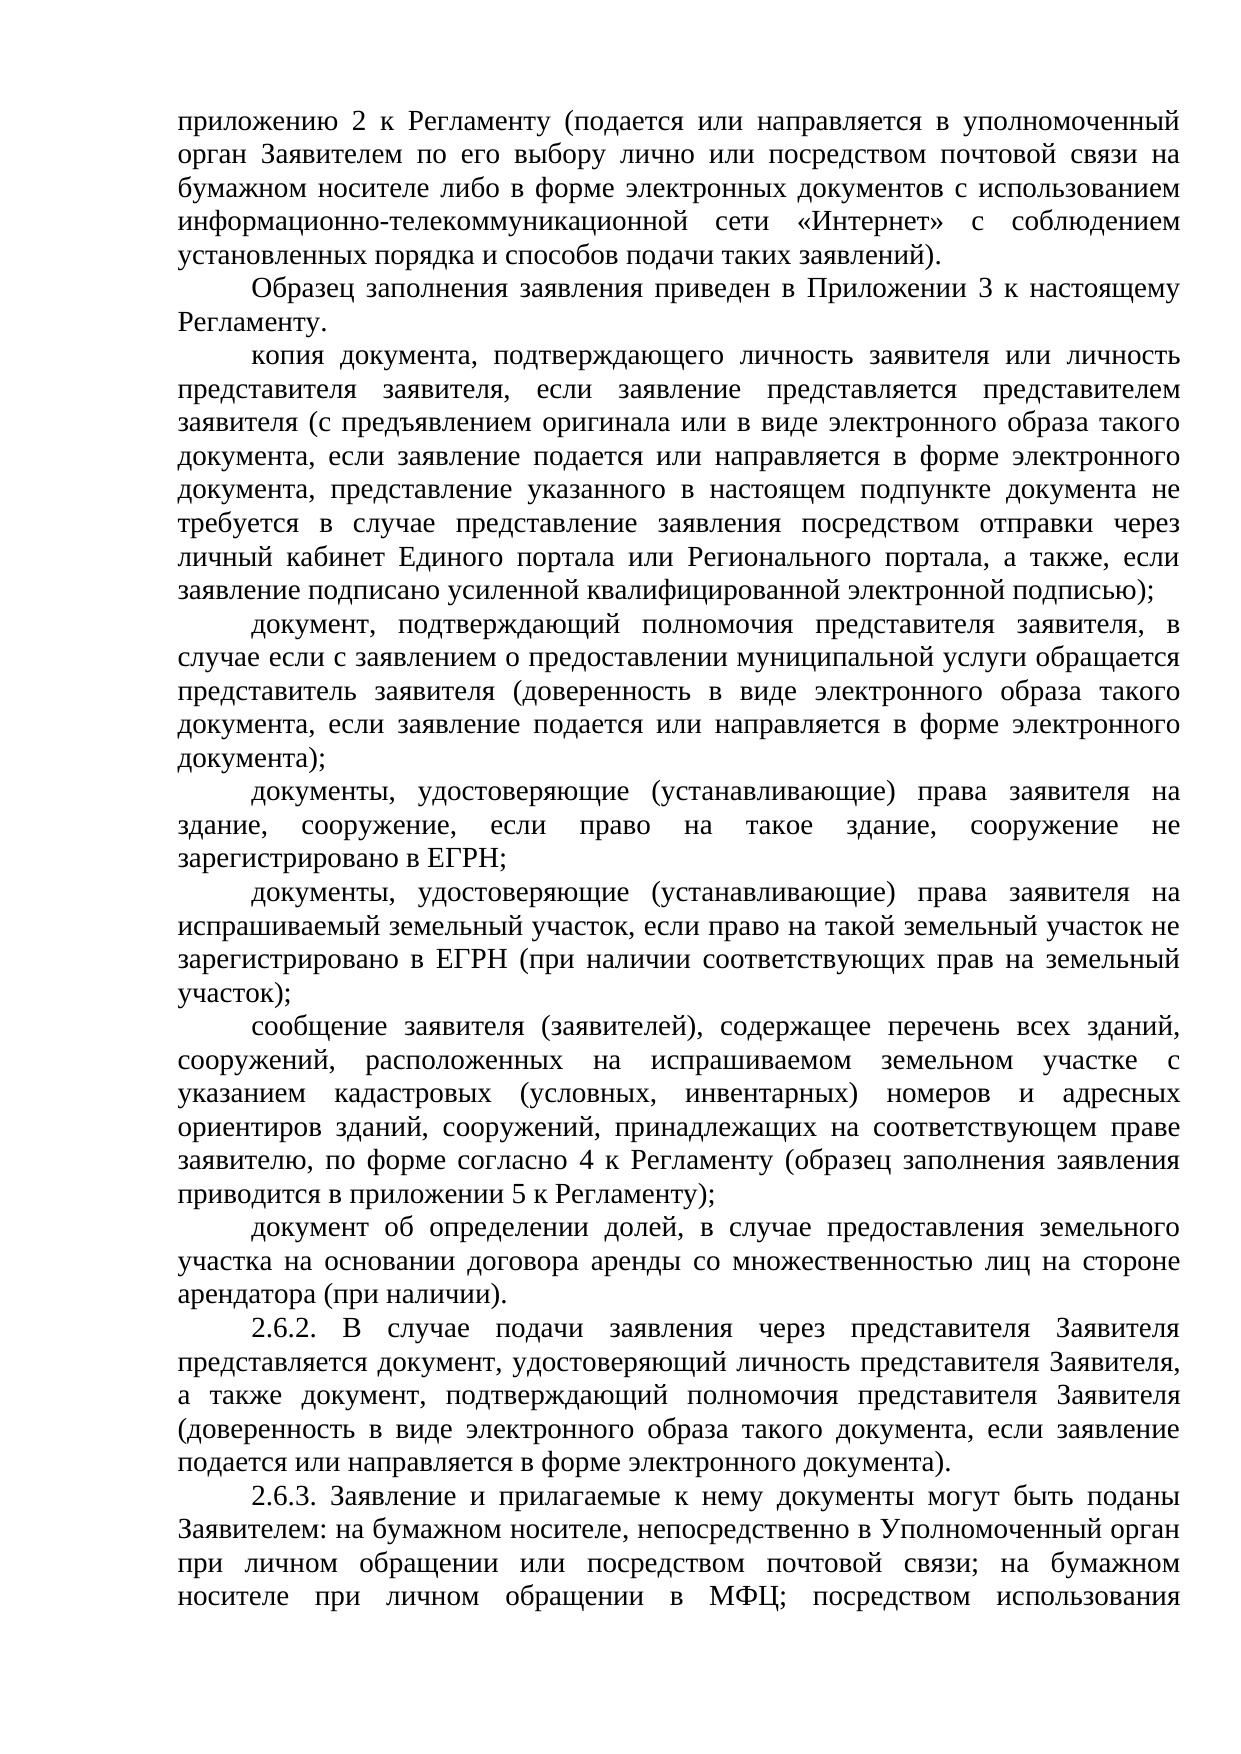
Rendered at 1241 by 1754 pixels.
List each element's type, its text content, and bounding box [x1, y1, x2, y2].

text документ об определении долей, в случае предоставления земельного участка на основании договора аренды со множественностью лиц на стороне арендатора (при наличии). [177, 1209, 1181, 1310]
text копия документа, подтверждающего личность заявителя или личность представителя заявителя, если заявление представляется представителем заявителя (с предъявлением оригинала или в виде электронного образа такого документа, если заявление подается или направляется в форме электронного документа, представление указанного в настоящем подпункте документа не требуется в случае представление заявления посредством отправки через личный кабинет Единого портала или Регионального портала, а также, если заявление подписано усиленной квалифицированной электронной подписью); [177, 337, 1181, 606]
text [177, 103, 1181, 270]
text документы, удостоверяющие (устанавливающие) права заявителя на испрашиваемый земельный участок, если право на такой земельный участок не зарегистрировано в ЕГРН (при наличии соответствующих прав на земельный участок); [177, 874, 1181, 1008]
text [177, 1478, 1181, 1612]
text 2.6.2. В случае подачи заявления через представителя Заявителя представляется документ, удостоверяющий личность представителя Заявителя, а также документ, подтверждающий полномочия представителя Заявителя (доверенность в виде электронного образа такого документа, если заявление подается или направляется в форме электронного документа). [177, 1310, 1181, 1478]
text сообщение заявителя (заявителей), содержащее перечень всех зданий, сооружений, расположенных на испрашиваемом земельном участке с указанием кадастровых (условных, инвентарных) номеров и адресных ориентиров зданий, сооружений, принадлежащих на соответствующем праве заявителю, по форме согласно 4 к Регламенту (образец заполнения заявления приводится в приложении 5 к Регламенту); [177, 1008, 1181, 1209]
text документы, удостоверяющие (устанавливающие) права заявителя на здание, сооружение, если право на такое здание, сооружение не зарегистрировано в ЕГРН; [177, 773, 1181, 874]
text документ, подтверждающий полномочия представителя заявителя, в случае если с заявлением о предоставлении муниципальной услуги обращается представитель заявителя (доверенность в виде электронного образа такого документа, если заявление подается или направляется в форме электронного документа); [177, 606, 1181, 773]
text Образец заполнения заявления приведен в Приложении 3 к настоящему Регламенту. [177, 270, 1181, 337]
